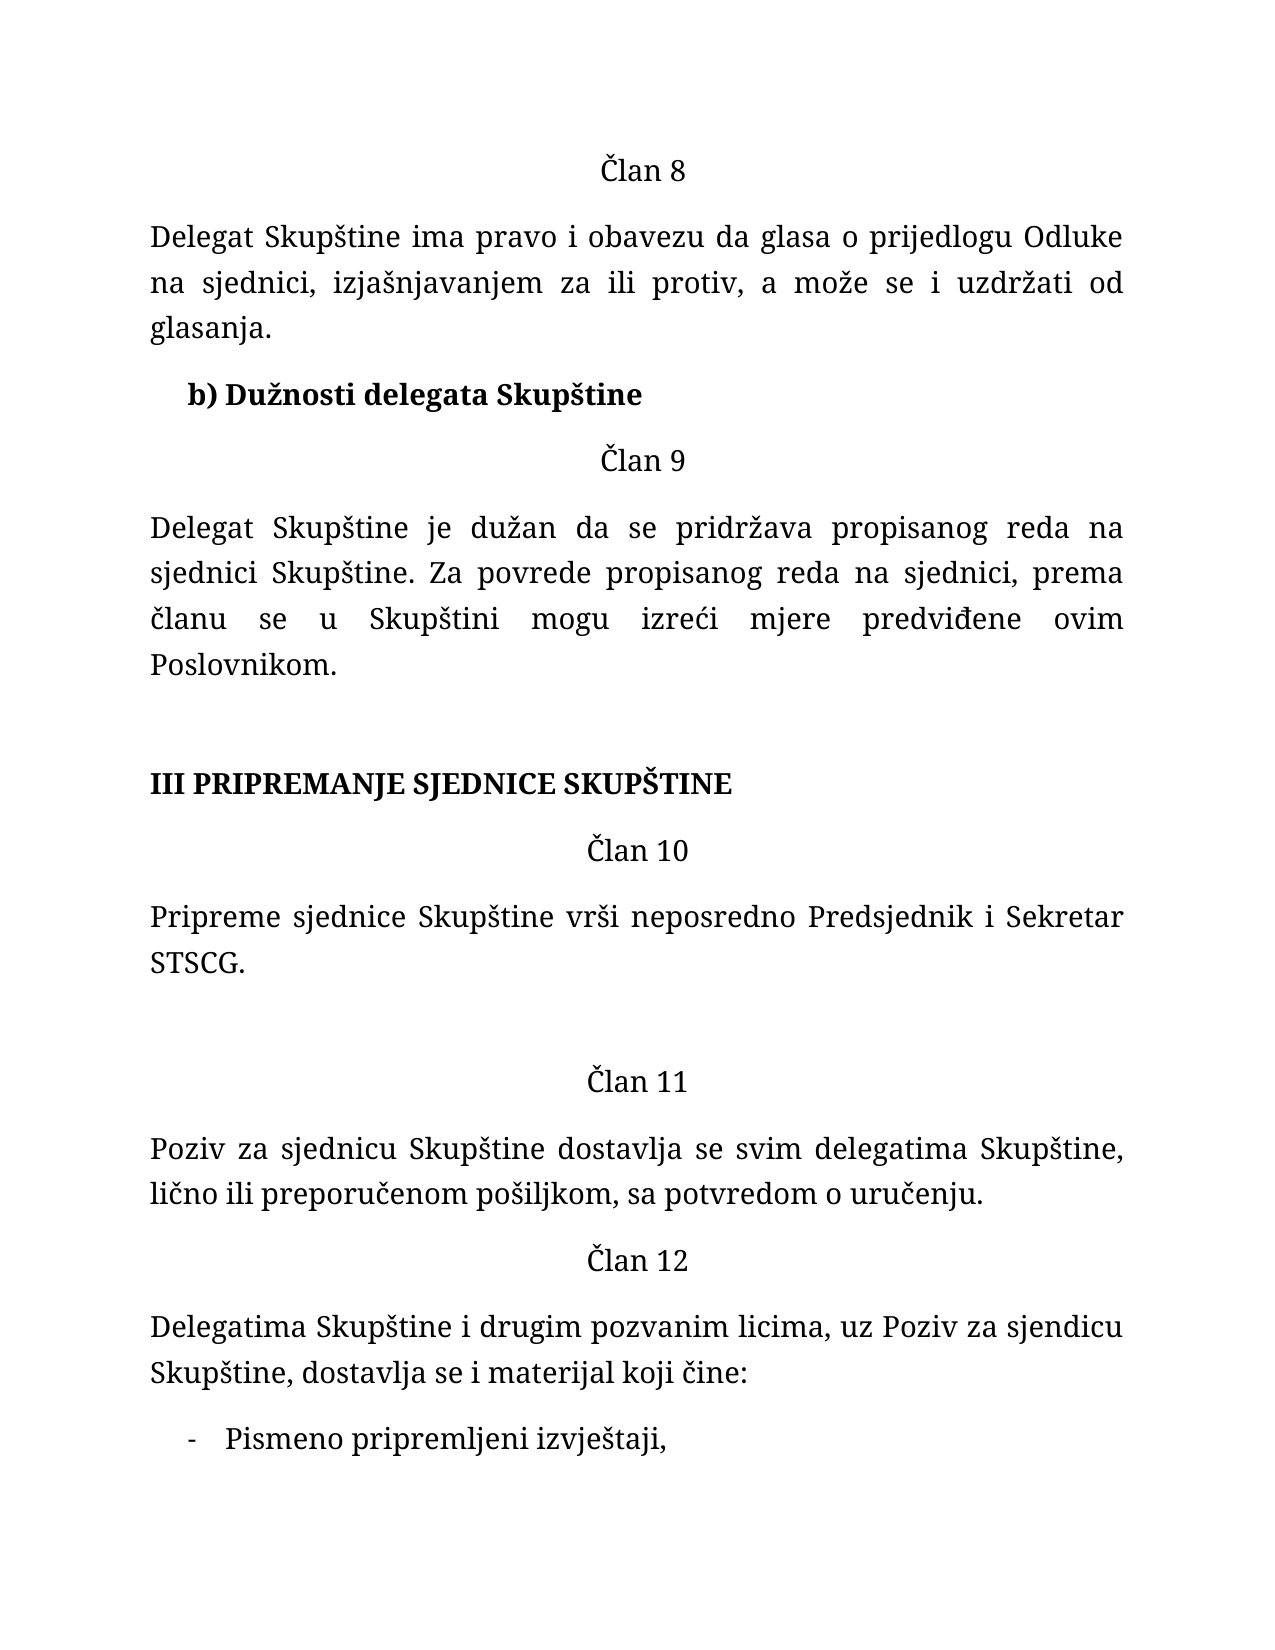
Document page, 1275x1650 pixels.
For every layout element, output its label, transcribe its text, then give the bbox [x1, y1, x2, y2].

text Delegat Skupštine ima pravo i obavezu da glasa o prijedlogu Odluke na sjednici, izjašnjavanjem za ili protiv, a može se i uzdržati od glasanja. [150, 216, 1125, 347]
text Delegat Skupštine je dužan da se pridržava propisanog reda na sjednici Skupštine. Za povrede propisanog reda na sjednici, prema članu se u Skupštini mogu izreći mjere predviđene ovim Poslovnikom. [150, 507, 1125, 684]
text Član 11 [150, 1061, 1125, 1101]
text Delegatima Skupštine i drugim pozvanim licima, uz Poziv za sjendicu Skupštine, dostavlja se i materijal koji čine: [150, 1306, 1125, 1392]
text Član 9 [562, 441, 1125, 480]
list Dužnosti delegata Skupštine [187, 374, 1125, 414]
text Pripreme sjednice Skupštine vrši neposredno Predsjednik i Sekretar STSCG. [150, 896, 1125, 982]
text III PRIPREMANJE SJEDNICE SKUPŠTINE [150, 763, 1125, 803]
text Član 8 [600, 150, 1125, 190]
text Poziv za sjednicu Skupštine dostavlja se svim delegatima Skupštine, lično ili preporučenom pošiljkom, sa potvredom o uručenju. [150, 1128, 1125, 1213]
list Pismeno pripremljeni izvještaji, [187, 1418, 1125, 1458]
text Član 12 [150, 1240, 1125, 1280]
text Član 10 [150, 830, 1125, 869]
